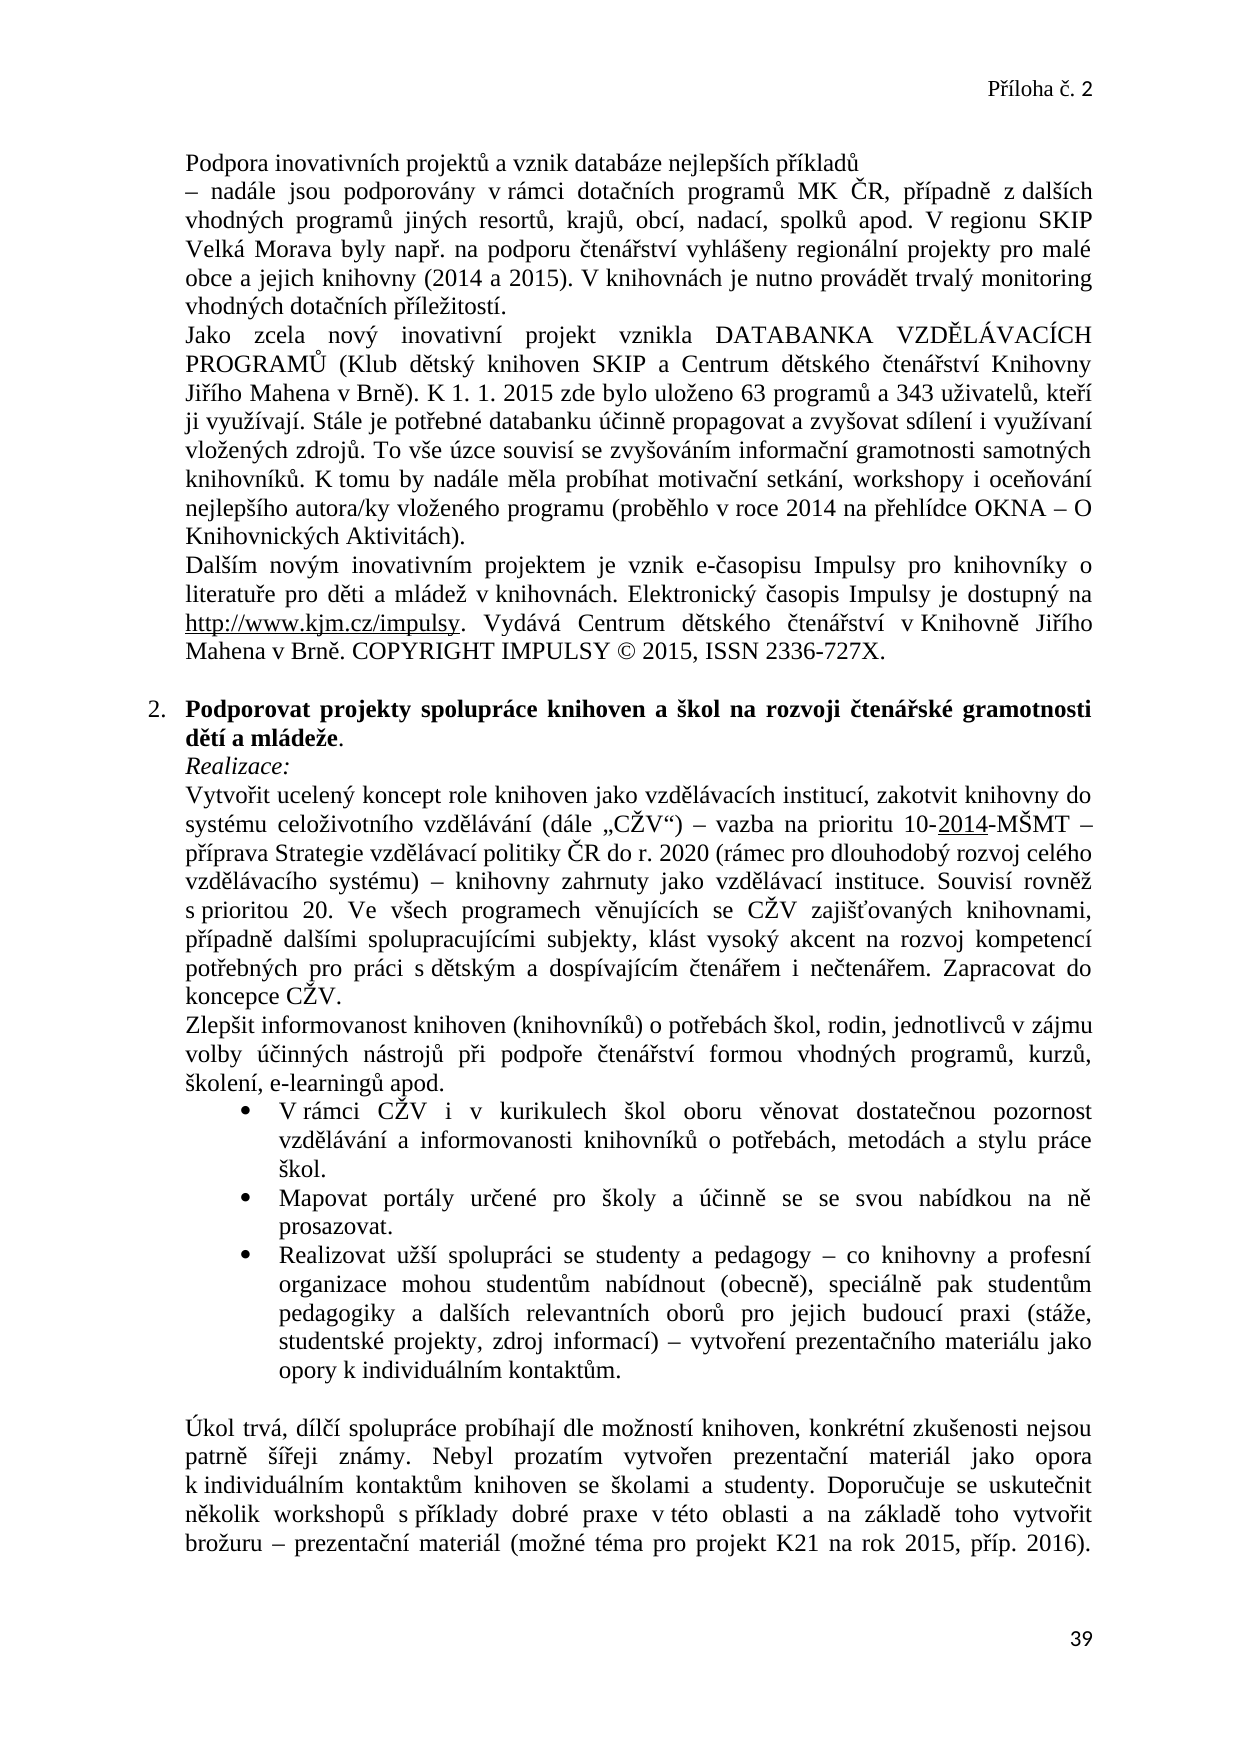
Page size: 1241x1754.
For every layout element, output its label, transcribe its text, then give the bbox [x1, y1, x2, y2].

list Mapovat portály určené pro školy a účinně se se svou nabídkou na ně prosazovat. [241, 1183, 1093, 1240]
text Dalším novým inovativním projektem je vznik e-časopisu Impulsy pro knihovníky o literatuře pro děti a mládež v knihovnách. Elektronický časopis Impulsy je dostupný na http://www.kjm.cz/impulsy. Vydává Centrum dětského čtenářství v Knihovně Jiřího Mahena v Brně. COPYRIGHT IMPULSY © 2015, ISSN 2336-727X. [185, 550, 1093, 665]
list Realizovat užší spolupráci se studenty a pedagogy – co knihovny a profesní organizace mohou studentům nabídnout (obecně), speciálně pak studentům pedagogiky a dalších relevantních oborů pro jejich budoucí praxi (stáže, studentské projekty, zdroj informací) – vytvoření prezentačního materiálu jako opory k individuálním kontaktům. [241, 1240, 1093, 1384]
list V rámci CŽV i v kurikulech škol oboru věnovat dostatečnou pozornost vzdělávání a informovanosti knihovníků o potřebách, metodách a stylu práce škol. [241, 1096, 1093, 1183]
text – nadále jsou podporovány v rámci dotačních programů MK ČR, případně z dalších vhodných programů jiných resortů, krajů, obcí, nadací, spolků apod. V regionu SKIP Velká Morava byly např. na podporu čtenářství vyhlášeny regionální projekty pro malé obce a jejich knihovny (2014 a 2015). V knihovnách je nutno provádět trvalý monitoring vhodných dotačních příležitostí. [185, 176, 1093, 320]
text Vytvořit ucelený koncept role knihoven jako vzdělávacích institucí, zakotvit knihovny do systému celoživotního vzdělávání (dále „CŽV“) – vazba na prioritu 10-2014-MŠMT – příprava Strategie vzdělávací politiky ČR do r. 2020 (rámec pro dlouhodobý rozvoj celého vzdělávacího systému) – knihovny zahrnuty jako vzdělávací instituce. Souvisí rovněž s prioritou 20. Ve všech programech věnujících se CŽV zajišťovaných knihovnami, případně dalšími spolupracujícími subjekty, klást vysoký akcent na rozvoj kompetencí potřebných pro práci s dětským a dospívajícím čtenářem i nečtenářem. Zapracovat do koncepce CŽV. [185, 780, 1093, 1010]
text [185, 1413, 1093, 1556]
text Zlepšit informovanost knihoven (knihovníků) o potřebách škol, rodin, jednotlivců v zájmu volby účinných nástrojů při podpoře čtenářství formou vhodných programů, kurzů, školení, e-learningů apod. [185, 1010, 1093, 1096]
text Podpora inovativních projektů a vznik databáze nejlepších příkladů [185, 148, 1093, 176]
list Realizace: [185, 751, 1093, 780]
text Jako zcela nový inovativní projekt vznikla DATABANKA VZDĚLÁVACÍCH PROGRAMŮ (Klub dětský knihoven SKIP a Centrum dětského čtenářství Knihovny Jiřího Mahena v Brně). K 1. 1. 2015 zde bylo uloženo 63 programů a 343 uživatelů, kteří ji využívají. Stále je potřebné databanku účinně propagovat a zvyšovat sdílení i využívaní vložených zdrojů. To vše úzce souvisí se zvyšováním informační gramotnosti samotných knihovníků. K tomu by nadále měla probíhat motivační setkání, workshopy i oceňování nejlepšího autora/ky vloženého programu (proběhlo v roce 2014 na přehlídce OKNA – O Knihovnických Aktivitách). [185, 320, 1093, 550]
list Podporovat projekty spolupráce knihoven a škol na rozvoji čtenářské gramotnosti dětí a mládeže. [148, 694, 1093, 751]
